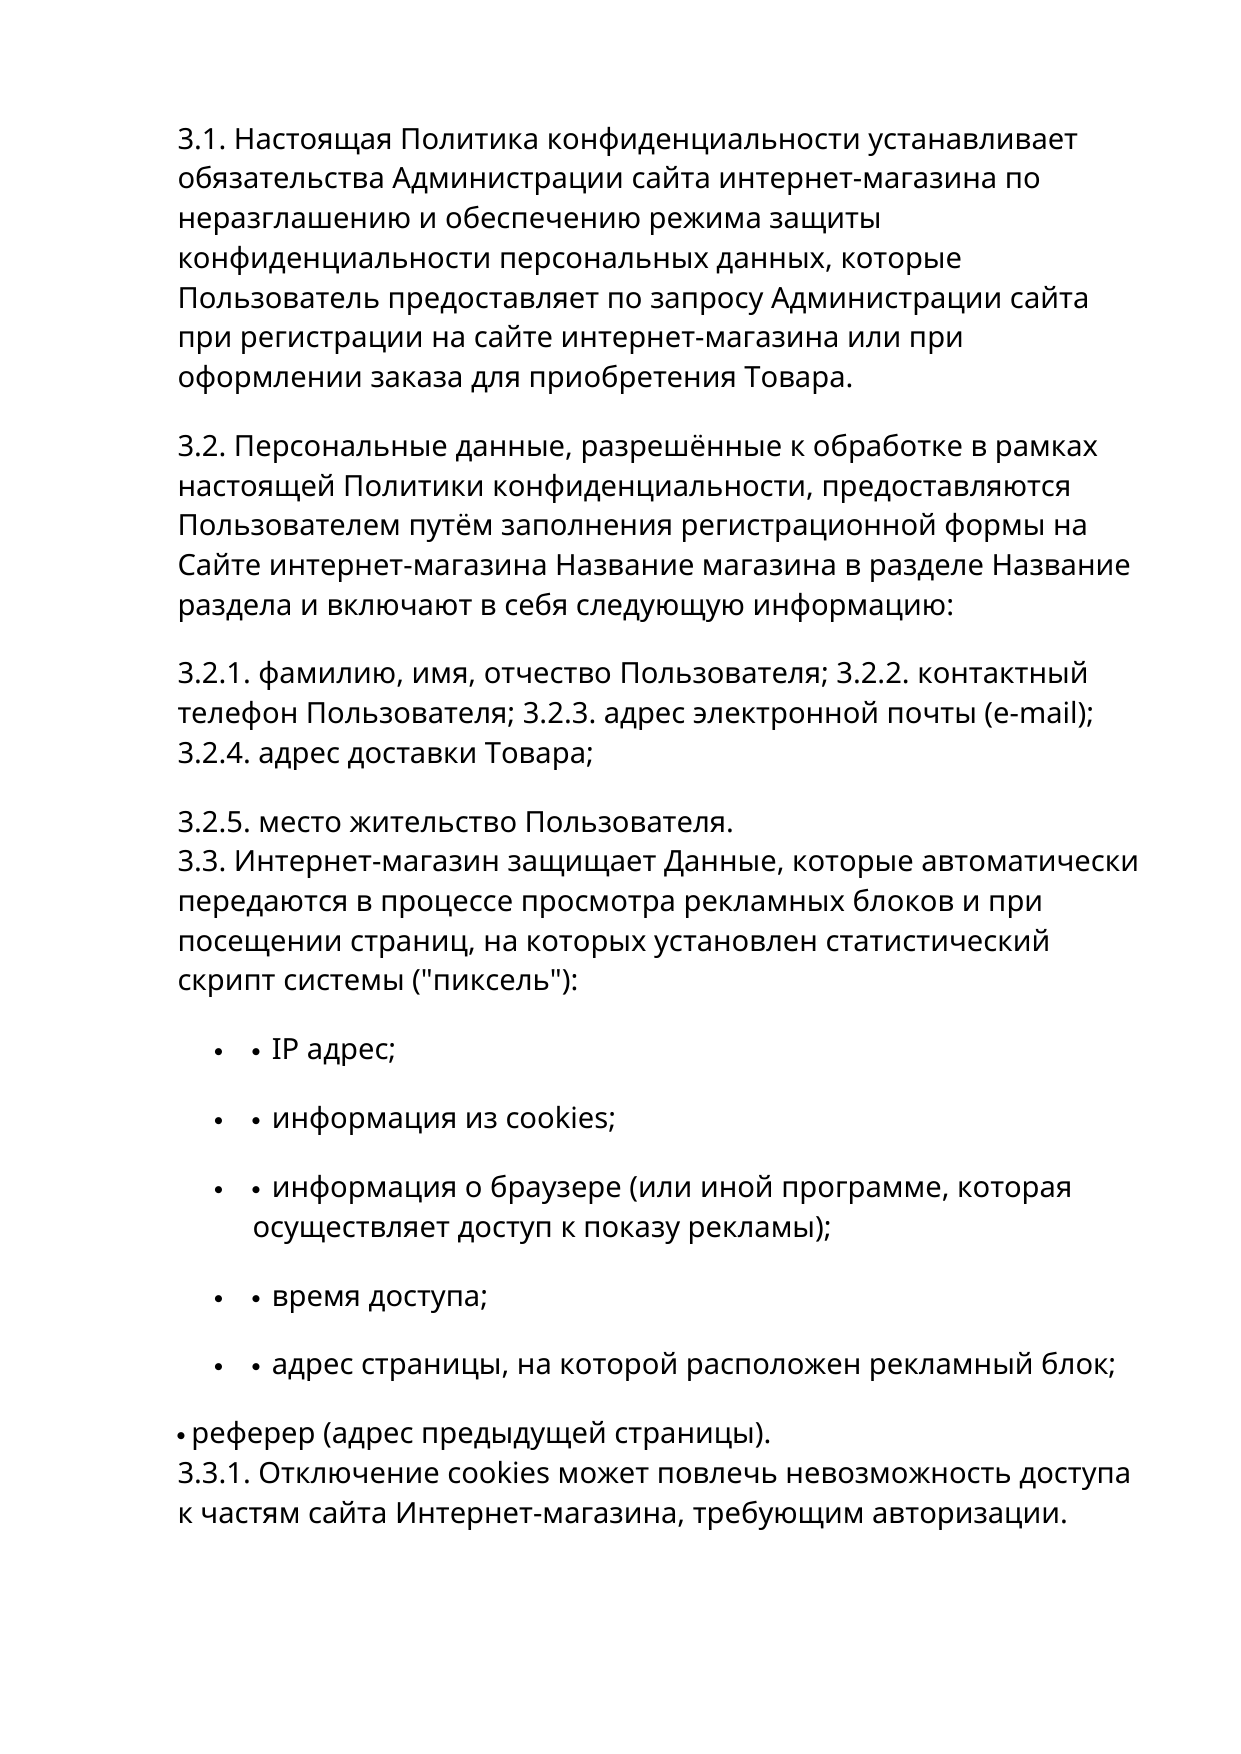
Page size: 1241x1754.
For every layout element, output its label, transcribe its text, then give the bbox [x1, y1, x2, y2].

list время доступа; [215, 1275, 1152, 1314]
text 3.1. Настоящая Политика конфиденциальности устанавливает обязательства Администрации сайта интернет-магазина по неразглашению и обеспечению режима защиты конфиденциальности персональных данных, которые Пользователь предоставляет по запросу Администрации сайта при регистрации на сайте интернет-магазина или при оформлении заказа для приобретения Товара. [177, 118, 1152, 396]
text 3.2. Персональные данные, разрешённые к обработке в рамках настоящей Политики конфиденциальности, предоставляются Пользователем путём заполнения регистрационной формы на Сайте интернет-магазина Название магазина в разделе Название раздела и включают в себя следующую информацию: [177, 425, 1152, 623]
list адрес страницы, на которой расположен рекламный блок; [215, 1344, 1152, 1383]
list IP адрес; [215, 1028, 1152, 1068]
list информация о браузере (или иной программе, которая осуществляет доступ к показу рекламы); [215, 1166, 1152, 1246]
text 3.2.1. фамилию, имя, отчество Пользователя; 3.2.2. контактный телефон Пользователя; 3.2.3. адрес электронной почты (e-mail); 3.2.4. адрес доставки Товара; [177, 653, 1152, 772]
list информация из cookies; [215, 1097, 1152, 1137]
text 3.2.5. место жительство Пользователя. 3.3. Интернет-магазин защищает Данные, которые автоматически передаются в процессе просмотра рекламных блоков и при посещении страниц, на которых установлен статистический скрипт системы ("пиксель"): [177, 801, 1152, 999]
text реферер (адрес предыдущей страницы). 3.3.1. Отключение cookies может повлечь невозможность доступа к частям сайта Интернет-магазина, требующим авторизации. [177, 1412, 1152, 1532]
